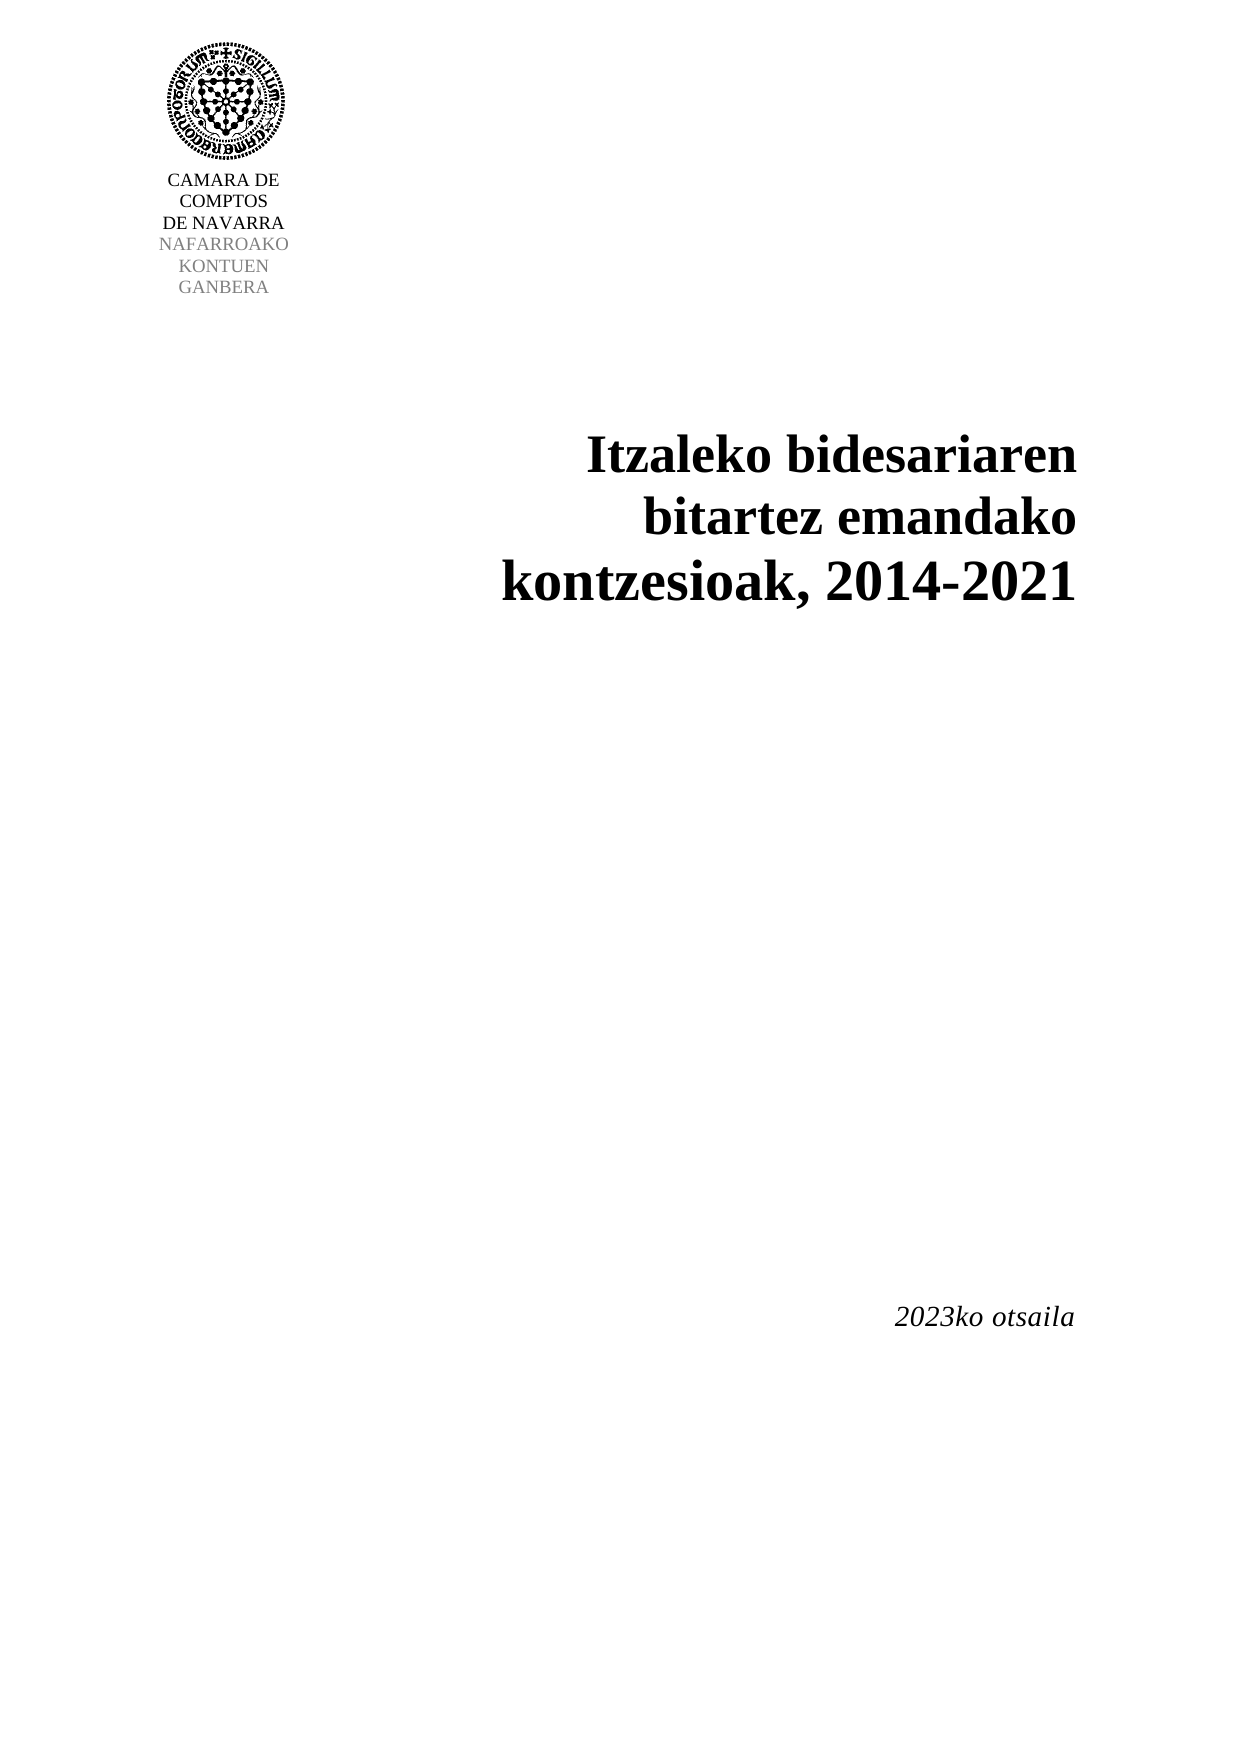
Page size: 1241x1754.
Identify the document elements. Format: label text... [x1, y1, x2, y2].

text 2023ko otsaila [162, 1299, 1078, 1333]
picture [162, 38, 289, 160]
text Itzaleko bidesariaren bitartez emandako kontzesioak, 2014-2021 [428, 422, 1078, 613]
